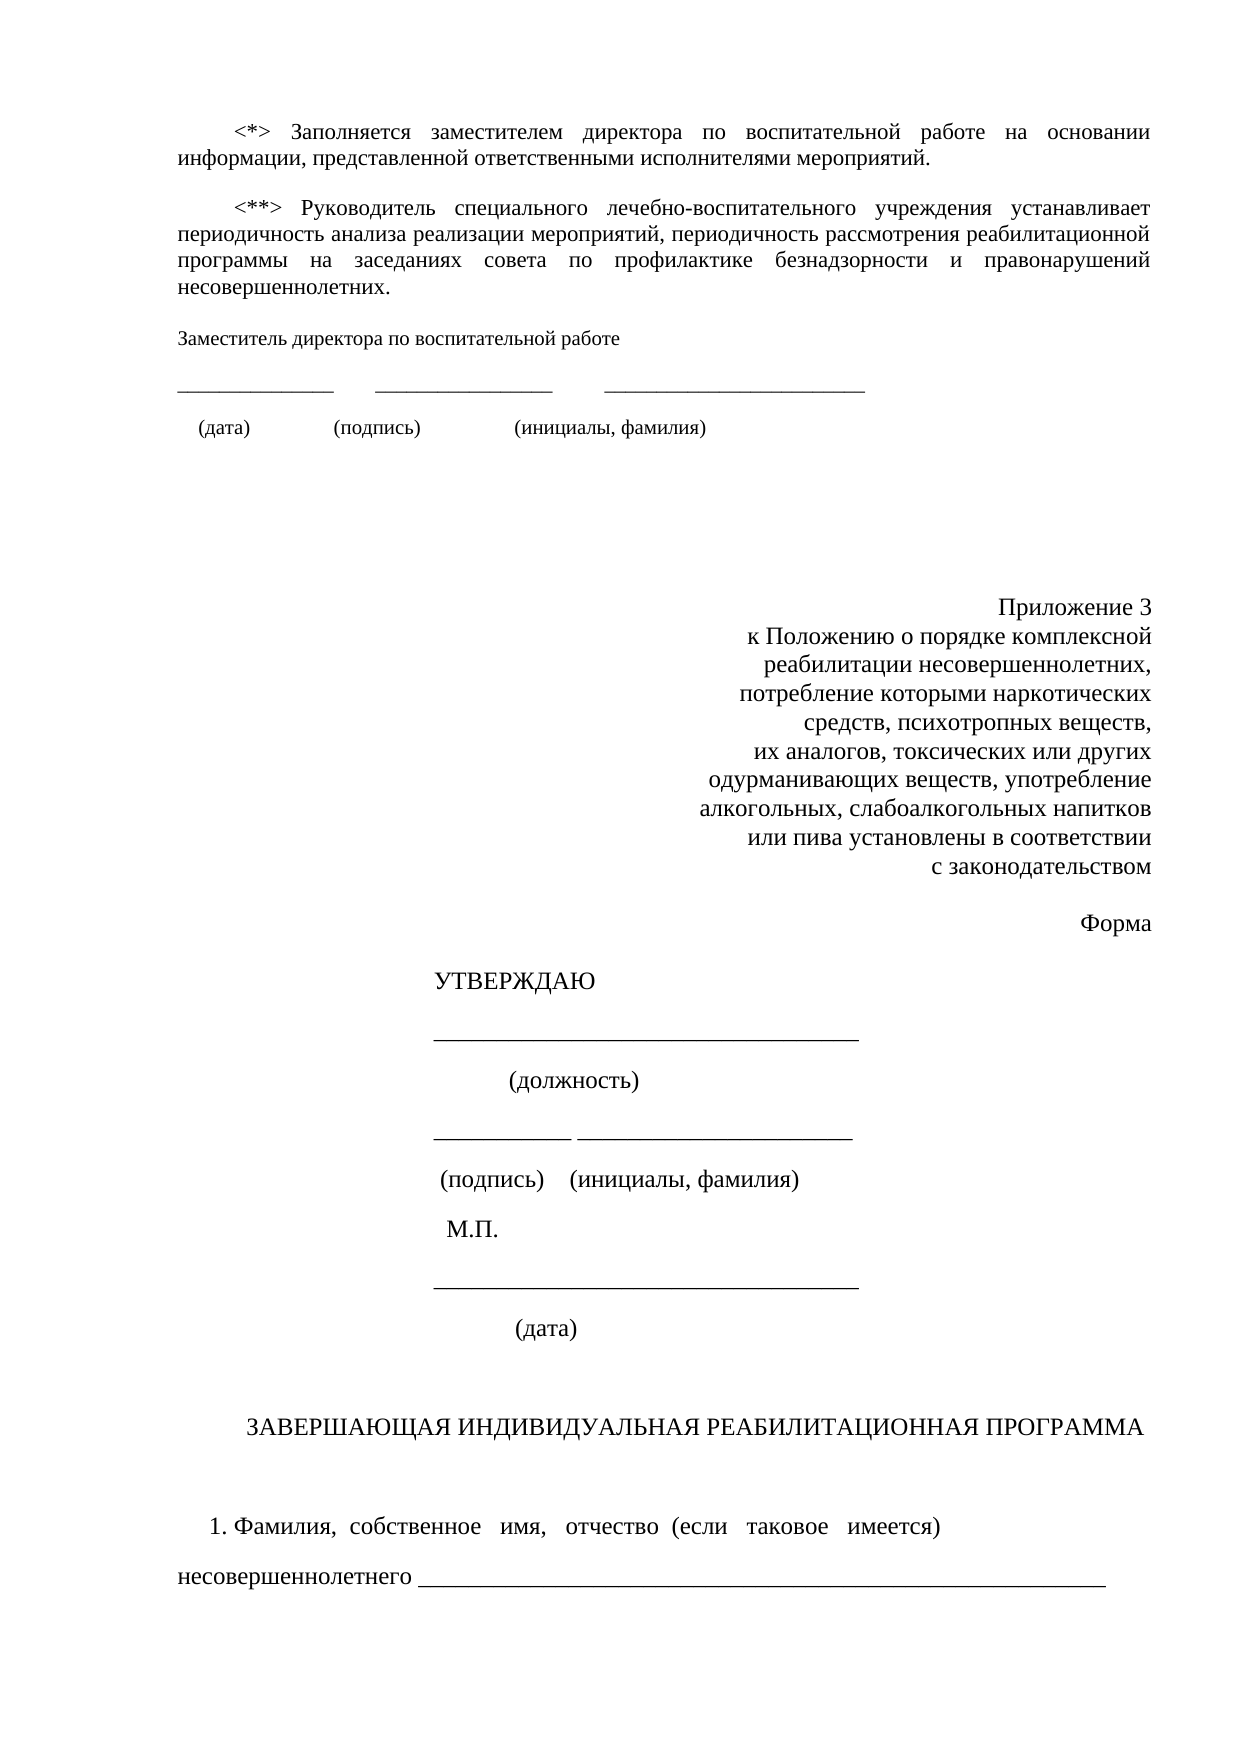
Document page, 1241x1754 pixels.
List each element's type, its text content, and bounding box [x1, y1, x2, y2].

text ___________ ______________________ [177, 1114, 1152, 1143]
text М.П. [177, 1214, 1152, 1242]
text УТВЕРЖДАЮ [177, 966, 1152, 994]
text <**> Руководитель специального лечебно-воспитательного учреждения устанавливает периодичность анализа реализации мероприятий, периодичность рассмотрения реабилитационной программы на заседаниях совета по профилактике безнадзорности и правонарушений несовершеннолетних. [177, 194, 1152, 299]
text __________________________________ [177, 1015, 1152, 1044]
text к Положению о порядке комплексной [177, 621, 1152, 649]
text __________________________________ [177, 1263, 1152, 1292]
text потребление которыми наркотических [177, 678, 1152, 707]
text (подпись) (инициалы, фамилия) [177, 1164, 1152, 1193]
text или пива установлены в соответствии [177, 822, 1152, 851]
text с законодательством [177, 851, 1152, 879]
text (дата) (подпись) (инициалы, фамилия) [177, 415, 1152, 439]
text <*> Заполняется заместителем директора по воспитательной работе на основании информации, представленной ответственными исполнителями мероприятий. [177, 118, 1152, 171]
text одурманивающих веществ, употребление [177, 764, 1152, 793]
text несовершеннолетнего _______________________________________________________ [177, 1561, 1152, 1589]
text (дата) [177, 1313, 1152, 1342]
text _______________ _________________ _________________________ [177, 370, 1152, 394]
text Форма [177, 908, 1152, 937]
text (должность) [177, 1065, 1152, 1094]
text средств, психотропных веществ, [177, 707, 1152, 736]
text реабилитации несовершеннолетних, [177, 649, 1152, 678]
text ЗАВЕРШАЮЩАЯ ИНДИВИДУАЛЬНАЯ РЕАБИЛИТАЦИОННАЯ ПРОГРАММА [177, 1412, 1152, 1441]
text их аналогов, токсических или других [177, 736, 1152, 764]
text алкогольных, слабоалкогольных напитков [177, 793, 1152, 822]
text Приложение 3 [177, 592, 1152, 621]
text Заместитель директора по воспитательной работе [177, 326, 1152, 349]
text 1. Фамилия, собственное имя, отчество (если таковое имеется) [177, 1511, 1152, 1540]
